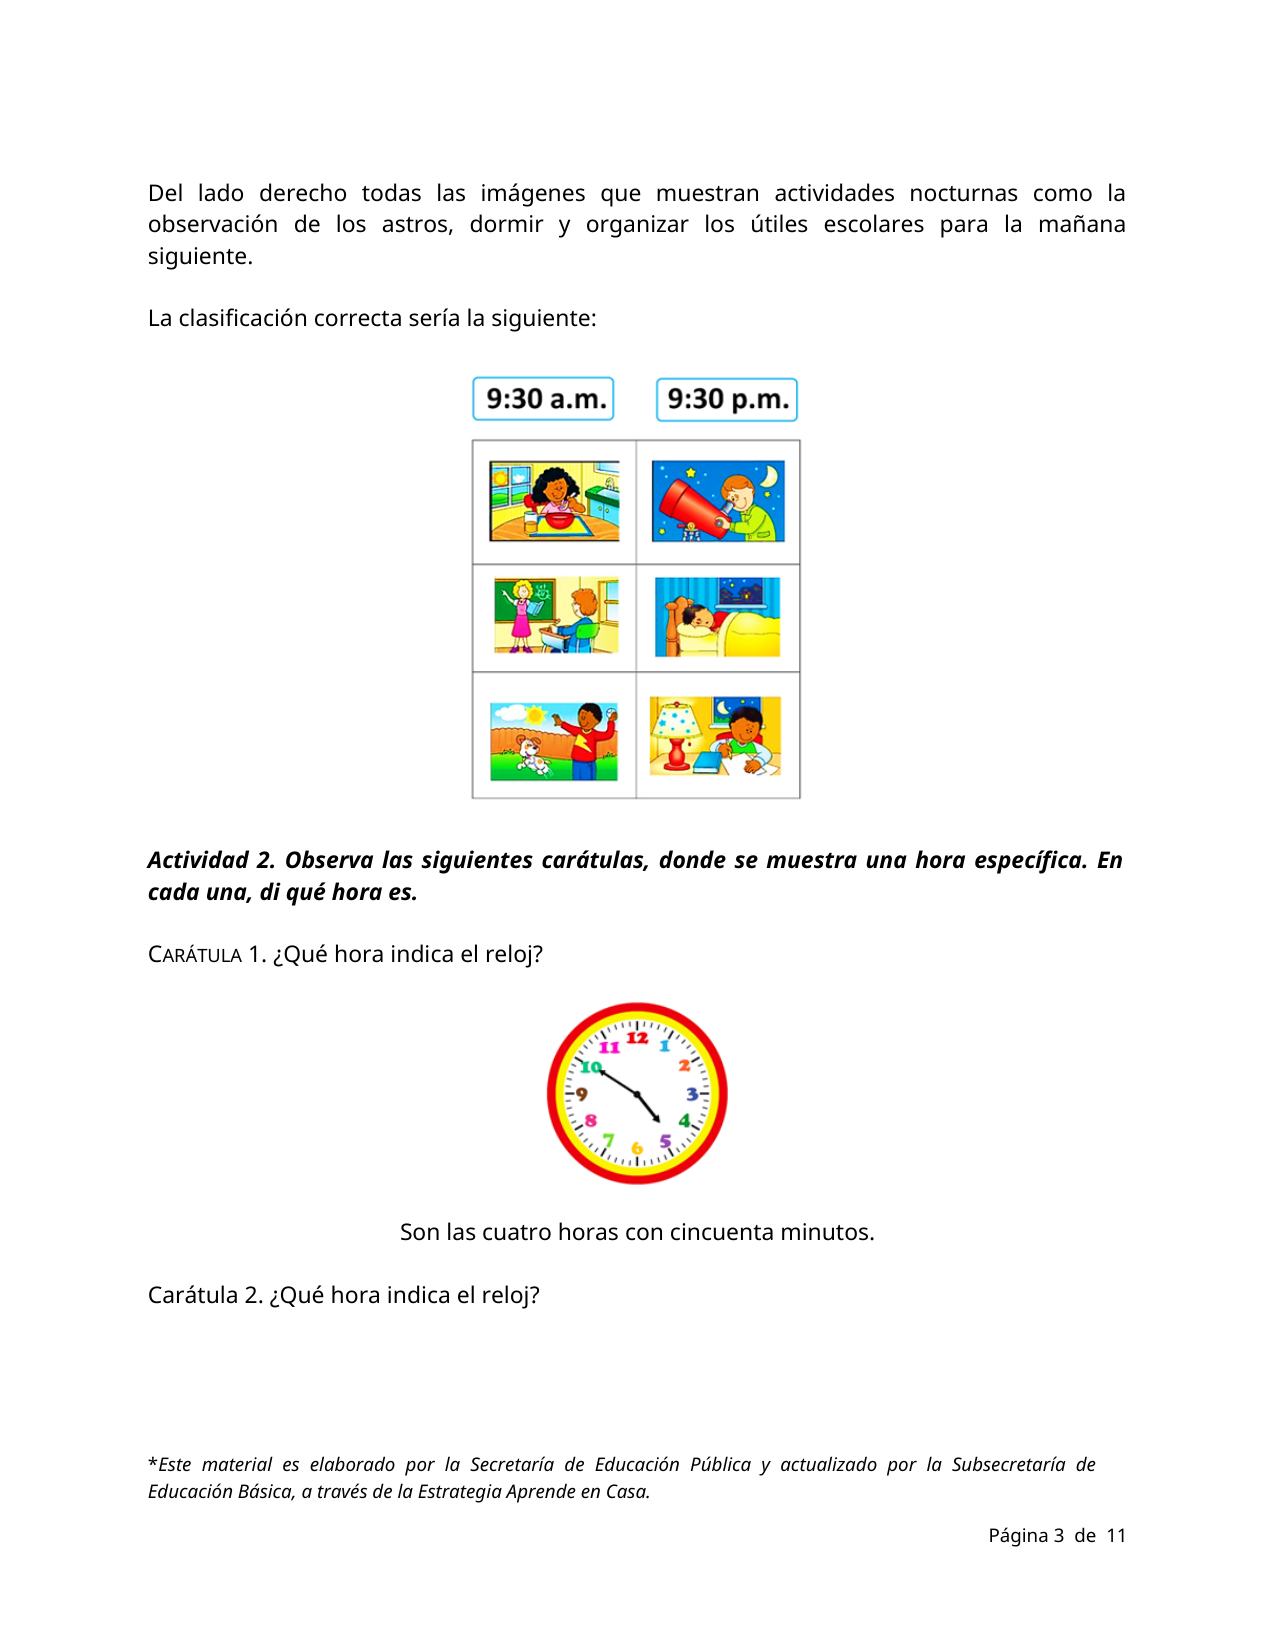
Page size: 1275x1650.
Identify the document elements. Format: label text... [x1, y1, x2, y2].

picture [462, 364, 813, 814]
picture [540, 1000, 735, 1186]
text Actividad 2. Observa las siguientes carátulas, donde se muestra una hora específica. En cada una, di qué hora es. [148, 844, 1127, 907]
text Son las cuatro horas con cincuenta minutos. [148, 1216, 1127, 1248]
text La clasificación correcta sería la siguiente: [148, 302, 1127, 333]
text Carátula 2. ¿Qué hora indica el reloj? [148, 1279, 1127, 1310]
text Del lado derecho todas las imágenes que muestran actividades nocturnas como la observación de los astros, dormir y organizar los útiles escolares para la mañana siguiente. [148, 177, 1127, 271]
text Carátula 1. ¿Qué hora indica el reloj? [148, 938, 1127, 969]
